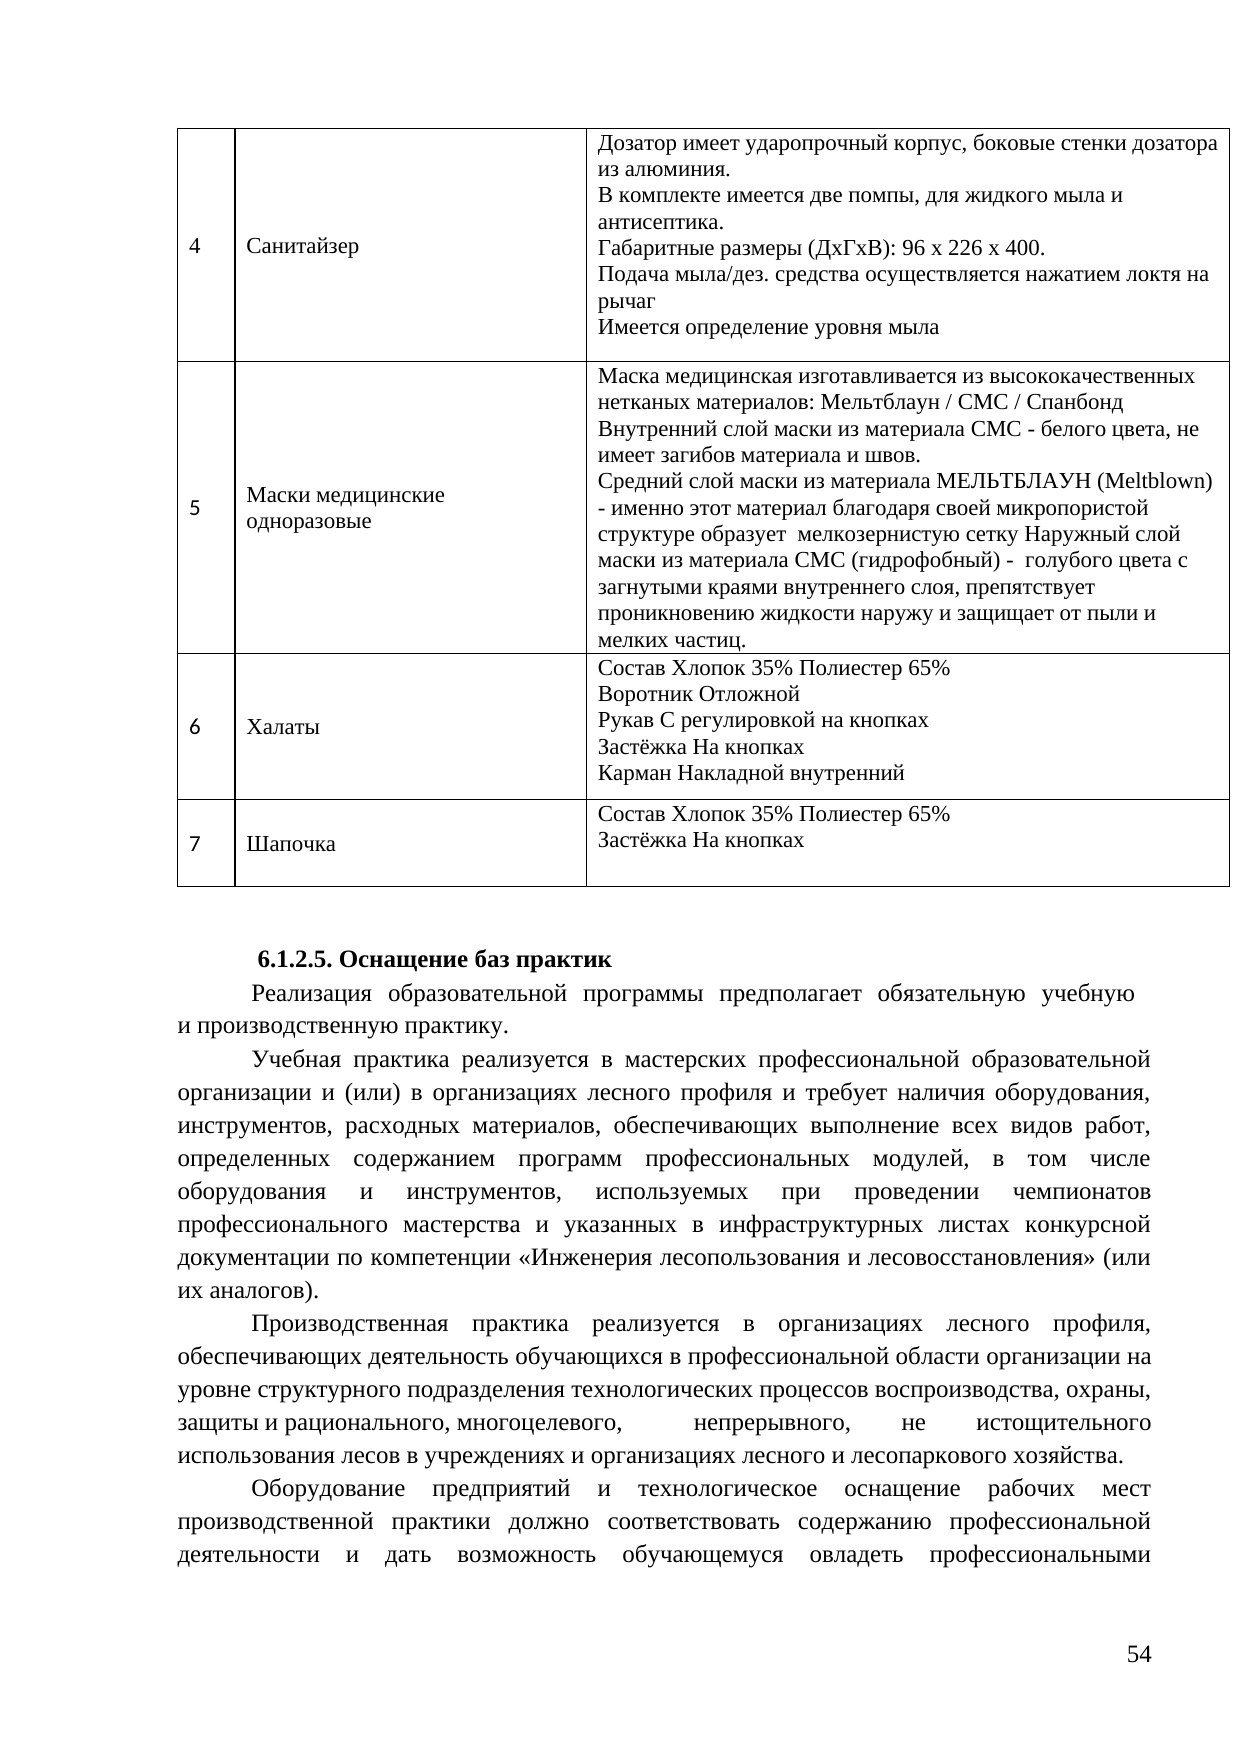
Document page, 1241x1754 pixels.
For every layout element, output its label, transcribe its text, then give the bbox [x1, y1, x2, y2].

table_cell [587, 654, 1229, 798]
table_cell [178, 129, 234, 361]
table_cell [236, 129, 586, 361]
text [177, 1473, 1152, 1568]
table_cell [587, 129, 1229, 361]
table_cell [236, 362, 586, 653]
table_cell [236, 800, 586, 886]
text Учебная практика реализуется в мастерских профессиональной образовательной организации и (или) в организациях лесного профиля и требует наличия оборудования, инструментов, расходных материалов, обеспечивающих выполнение всех видов работ, определенных содержанием программ профессиональных модулей, в том числе оборудования и инструментов, используемых при проведении чемпионатов профессионального мастерства и указанных в инфраструктурных листах конкурсной документации по компетенции «Инженерия лесопользования и лесовосстановления» (или их аналогов). [177, 1044, 1152, 1303]
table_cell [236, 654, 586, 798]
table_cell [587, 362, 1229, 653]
text 6.1.2.5. Оснащение баз практик [177, 944, 1152, 973]
text Производственная практика реализуется в организациях лесного профиля, обеспечивающих деятельность обучающихся в профессиональной области организации на уровне структурного подразделения технологических процессов воспроизводства, охраны, защиты и рационального, многоцелевого, непрерывного, не истощительного использования лесов в учреждениях и организациях лесного и лесопаркового хозяйства. [177, 1308, 1152, 1469]
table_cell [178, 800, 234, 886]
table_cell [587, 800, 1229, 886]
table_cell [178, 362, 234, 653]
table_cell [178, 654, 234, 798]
text Реализация образовательной программы предполагает обязательную учебную и производственную практику. [177, 978, 1152, 1039]
